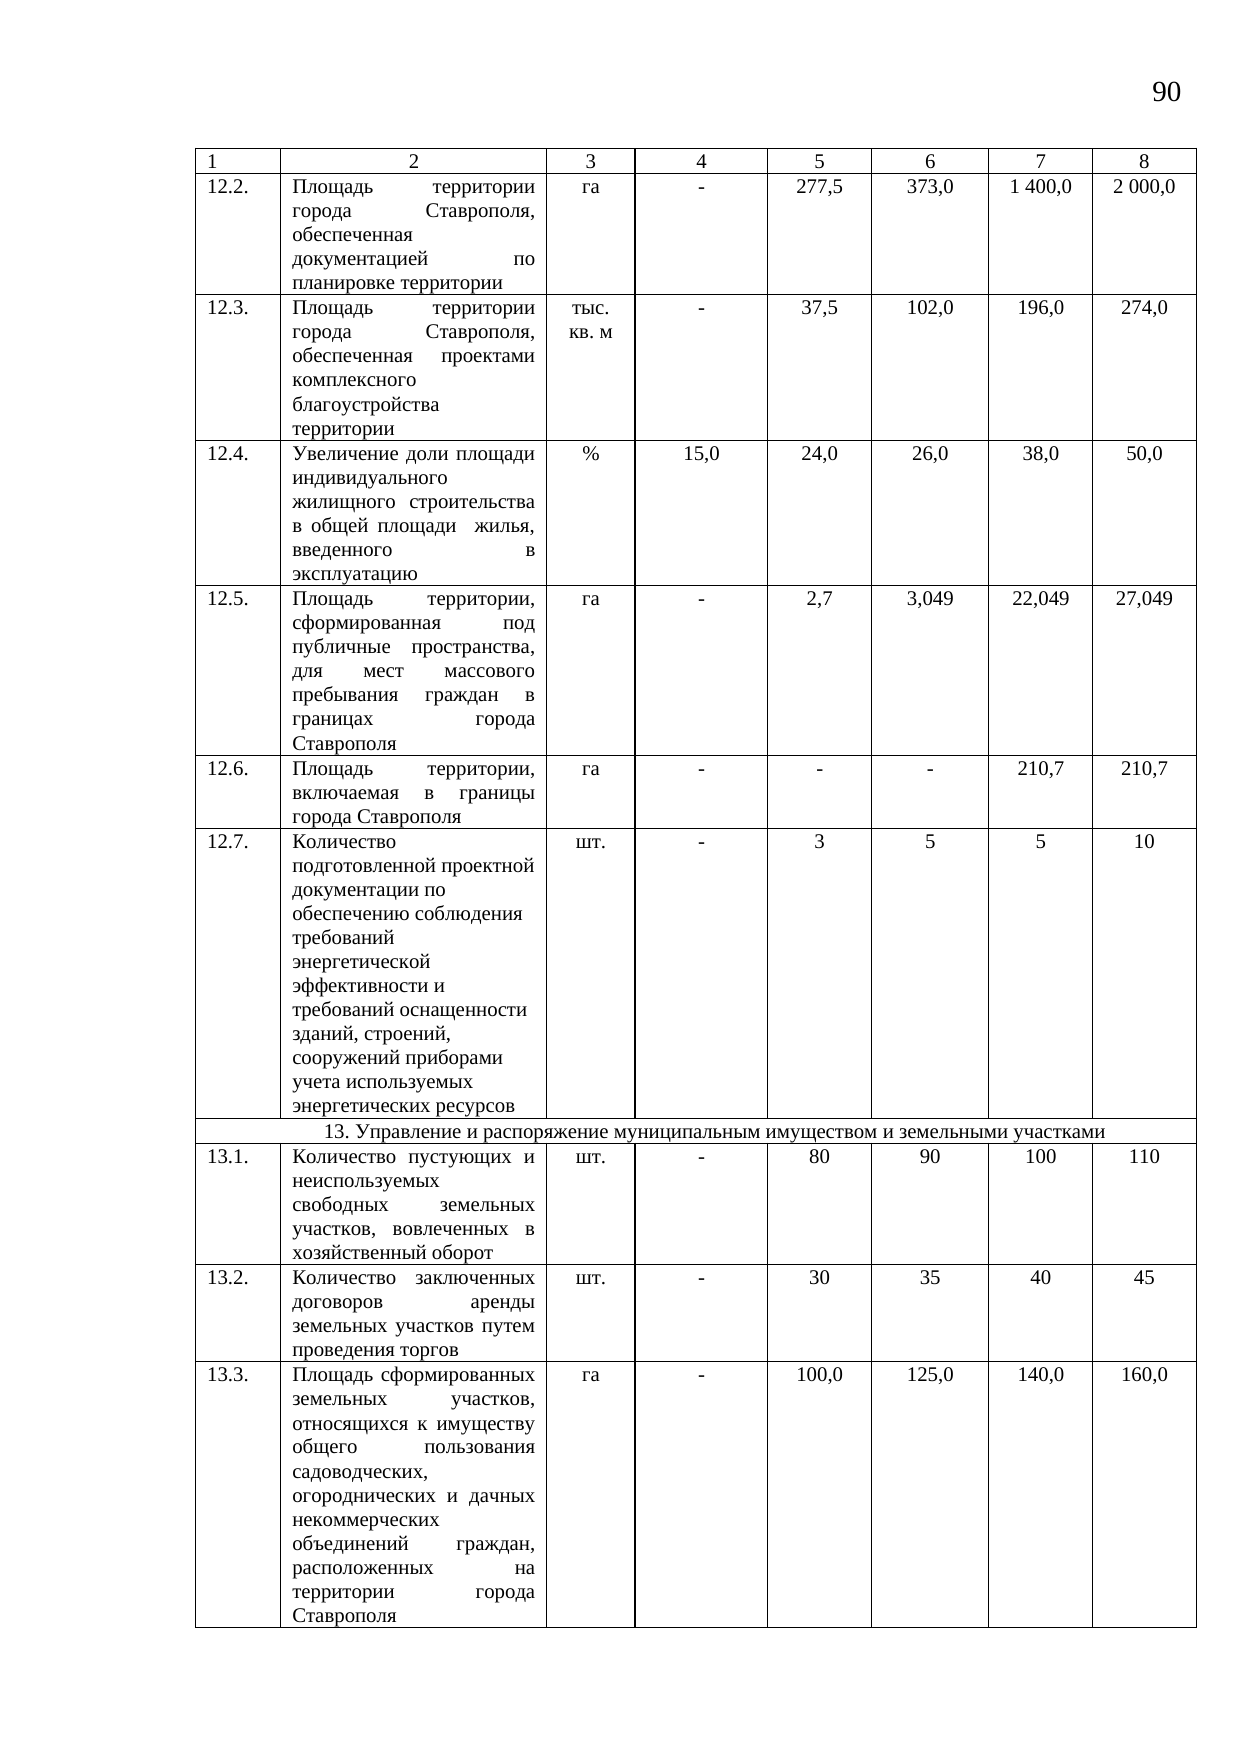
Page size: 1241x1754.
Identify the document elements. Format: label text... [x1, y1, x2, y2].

table_cell Площадь территории, включаемая в границы города Ставрополя [281, 756, 546, 828]
table_cell га [547, 1362, 634, 1627]
table_cell Количество подготовленной проектной документации по обеспечению соблюдения требований энергетической эффективности и требований оснащенности зданий, строений, сооружений приборами учета используемых энергетических ресурсов [281, 829, 546, 1117]
table_cell 50,0 [1093, 441, 1196, 585]
table_cell 1 400,0 [989, 174, 1092, 294]
table_header 1 [196, 149, 280, 173]
table_cell 38,0 [989, 441, 1092, 585]
table_cell - [636, 1362, 767, 1627]
table_header 5 [768, 149, 871, 173]
table_cell - [872, 756, 988, 828]
table_header 3 [547, 149, 634, 173]
table_cell тыс. кв. м [547, 295, 634, 439]
table_cell 125,0 [872, 1362, 988, 1627]
table_cell га [547, 586, 634, 754]
table_cell шт. [547, 1265, 634, 1361]
table_cell Увеличение доли площади индивидуального жилищного строительства в общей площади жилья, введенного в эксплуатацию [281, 441, 546, 585]
table_cell 40 [989, 1265, 1092, 1361]
table_cell 160,0 [1093, 1362, 1196, 1627]
table_cell 37,5 [768, 295, 871, 439]
table_cell 22,049 [989, 586, 1092, 754]
table_cell 110 [1093, 1144, 1196, 1264]
table_cell Количество пустующих и неиспользуемых свободных земельных участков, вовлеченных в хозяйственный оборот [281, 1144, 546, 1264]
table_cell - [768, 756, 871, 828]
table_cell га [547, 174, 634, 294]
table_cell 373,0 [872, 174, 988, 294]
table_cell 12.4. [196, 441, 280, 585]
table_cell га [547, 756, 634, 828]
table_cell 5 [872, 829, 988, 1117]
table_header 7 [989, 149, 1092, 173]
table_cell - [636, 586, 767, 754]
table_cell 2 000,0 [1093, 174, 1196, 294]
table_cell 80 [768, 1144, 871, 1264]
table_cell Количество заключенных договоров аренды земельных участков путем проведения торгов [281, 1265, 546, 1361]
table_header 6 [872, 149, 988, 173]
table_cell 100,0 [768, 1362, 871, 1627]
table_cell 12.6. [196, 756, 280, 828]
table_cell 210,7 [1093, 756, 1196, 828]
table_cell % [547, 441, 634, 585]
table_cell - [636, 174, 767, 294]
table_cell - [636, 1144, 767, 1264]
table_cell Площадь территории города Ставрополя, обеспеченная проектами комплексного благоустройства территории [281, 295, 546, 439]
table_cell 45 [1093, 1265, 1196, 1361]
table_cell 26,0 [872, 441, 988, 585]
table_cell 13.2. [196, 1265, 280, 1361]
table_cell 102,0 [872, 295, 988, 439]
table_header 4 [636, 149, 767, 173]
table_cell 90 [872, 1144, 988, 1264]
table_cell 13.3. [196, 1362, 280, 1627]
table_cell 35 [872, 1265, 988, 1361]
table_cell 274,0 [1093, 295, 1196, 439]
table_cell 13.1. [196, 1144, 280, 1264]
table_cell - [636, 829, 767, 1117]
table_cell 12.3. [196, 295, 280, 439]
table_cell Площадь территории, сформированная под публичные пространства, для мест массового пребывания граждан в границах города Ставрополя [281, 586, 546, 754]
table_cell 10 [1093, 829, 1196, 1117]
table_header 2 [281, 149, 546, 173]
table_cell шт. [547, 1144, 634, 1264]
table_cell 210,7 [989, 756, 1092, 828]
table_cell - [636, 756, 767, 828]
table_cell 277,5 [768, 174, 871, 294]
table_cell 12.5. [196, 586, 280, 754]
table_cell 3,049 [872, 586, 988, 754]
table_cell 5 [989, 829, 1092, 1117]
table_cell 13. Управление и распоряжение муниципальным имуществом и земельными участками [196, 1119, 1196, 1143]
table_header 8 [1093, 149, 1196, 173]
table_cell 24,0 [768, 441, 871, 585]
table_cell шт. [547, 829, 634, 1117]
table_cell 27,049 [1093, 586, 1196, 754]
table_cell Площадь сформированных земельных участков, относящихся к имуществу общего пользования садоводческих, огороднических и дачных некоммерческих объединений граждан, расположенных на территории города Ставрополя [281, 1362, 546, 1627]
table_cell 2,7 [768, 586, 871, 754]
table_cell 140,0 [989, 1362, 1092, 1627]
table_cell 3 [768, 829, 871, 1117]
table_cell 30 [768, 1265, 871, 1361]
table_cell 15,0 [636, 441, 767, 585]
table_cell - [636, 295, 767, 439]
table_cell Площадь территории города Ставрополя, обеспеченная документацией по планировке территории [281, 174, 546, 294]
table_cell 12.7. [196, 829, 280, 1117]
table_cell 196,0 [989, 295, 1092, 439]
table_cell 100 [989, 1144, 1092, 1264]
table_cell - [636, 1265, 767, 1361]
table_cell 12.2. [196, 174, 280, 294]
